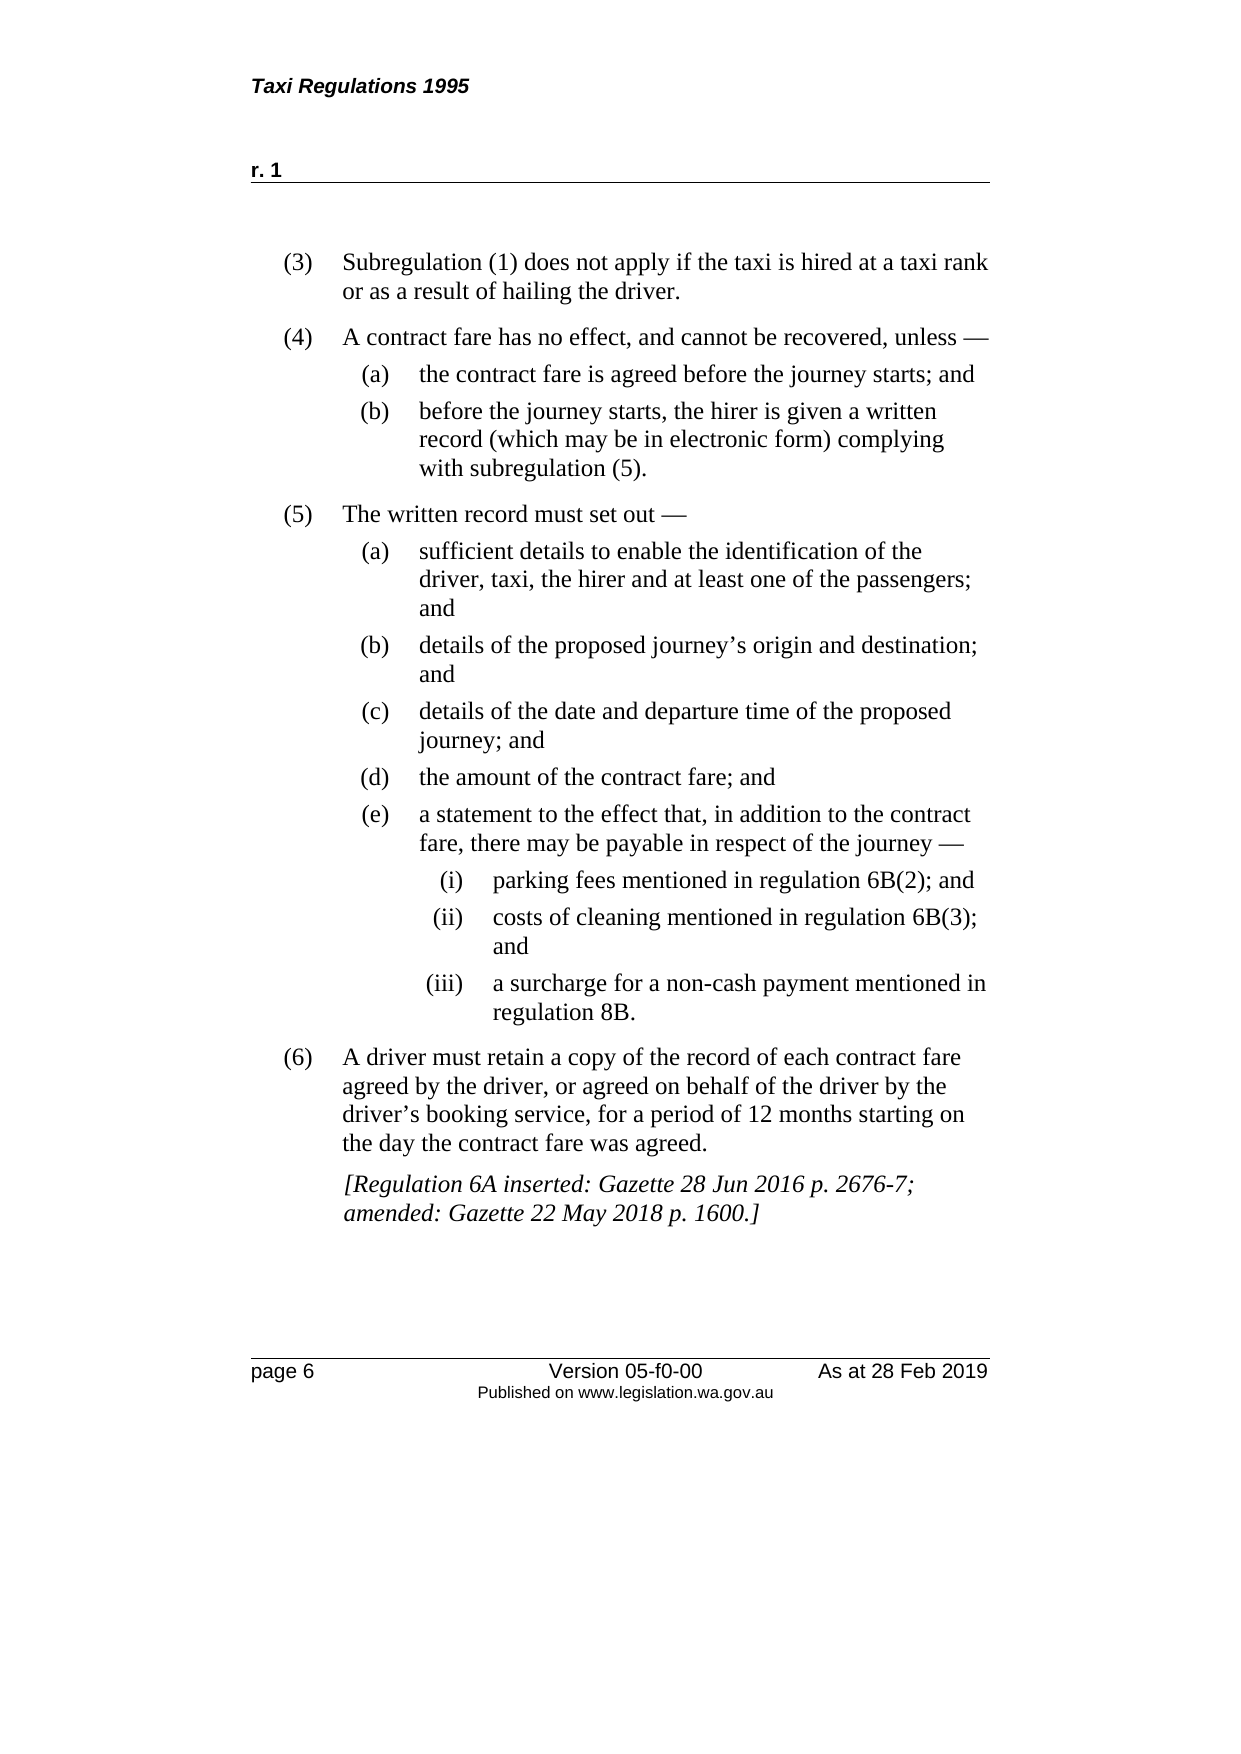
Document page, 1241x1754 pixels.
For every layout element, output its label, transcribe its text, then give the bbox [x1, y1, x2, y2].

text (e) a statement to the effect that, in addition to the contract fare, there may be payable in respect of the journey — [251, 799, 990, 857]
text (5) The written record must set out — [251, 499, 990, 527]
text (b) before the journey starts, the hirer is given a written record (which may be in electronic form) complying with subregulation (5). [251, 396, 990, 482]
text (iii) a surcharge for a non-cash payment mentioned in regulation 8B. [251, 968, 990, 1025]
text (d) the amount of the contract fare; and [251, 762, 990, 791]
text (ii) costs of cleaning mentioned in regulation 6B(3); and [251, 902, 990, 959]
text (a) sufficient details to enable the identification of the driver, taxi, the hirer and at least one of the passengers; and [251, 536, 990, 622]
text (b) details of the proposed journey’s origin and destination; and [251, 630, 990, 688]
text (3) Subregulation (1) does not apply if the taxi is hired at a taxi rank or as a result of hailing the driver. [251, 247, 990, 305]
text (4) A contract fare has no effect, and cannot be recovered, unless — [251, 322, 990, 350]
text (a) the contract fare is agreed before the journey starts; and [251, 359, 990, 387]
text (i) parking fees mentioned in regulation 6B(2); and [251, 865, 990, 894]
text (c) details of the date and departure time of the proposed journey; and [251, 696, 990, 754]
text (6) A driver must retain a copy of the record of each contract fare agreed by the driver, or agreed on behalf of the driver by the driver’s booking service, for a period of 12 months starting on the day the contract fare was agreed. [251, 1042, 990, 1157]
text [Regulation 6A inserted: Gazette 28 Jun 2016 p. 2676-7; amended: Gazette 22 May 2018 p. 1600.] [251, 1169, 990, 1227]
